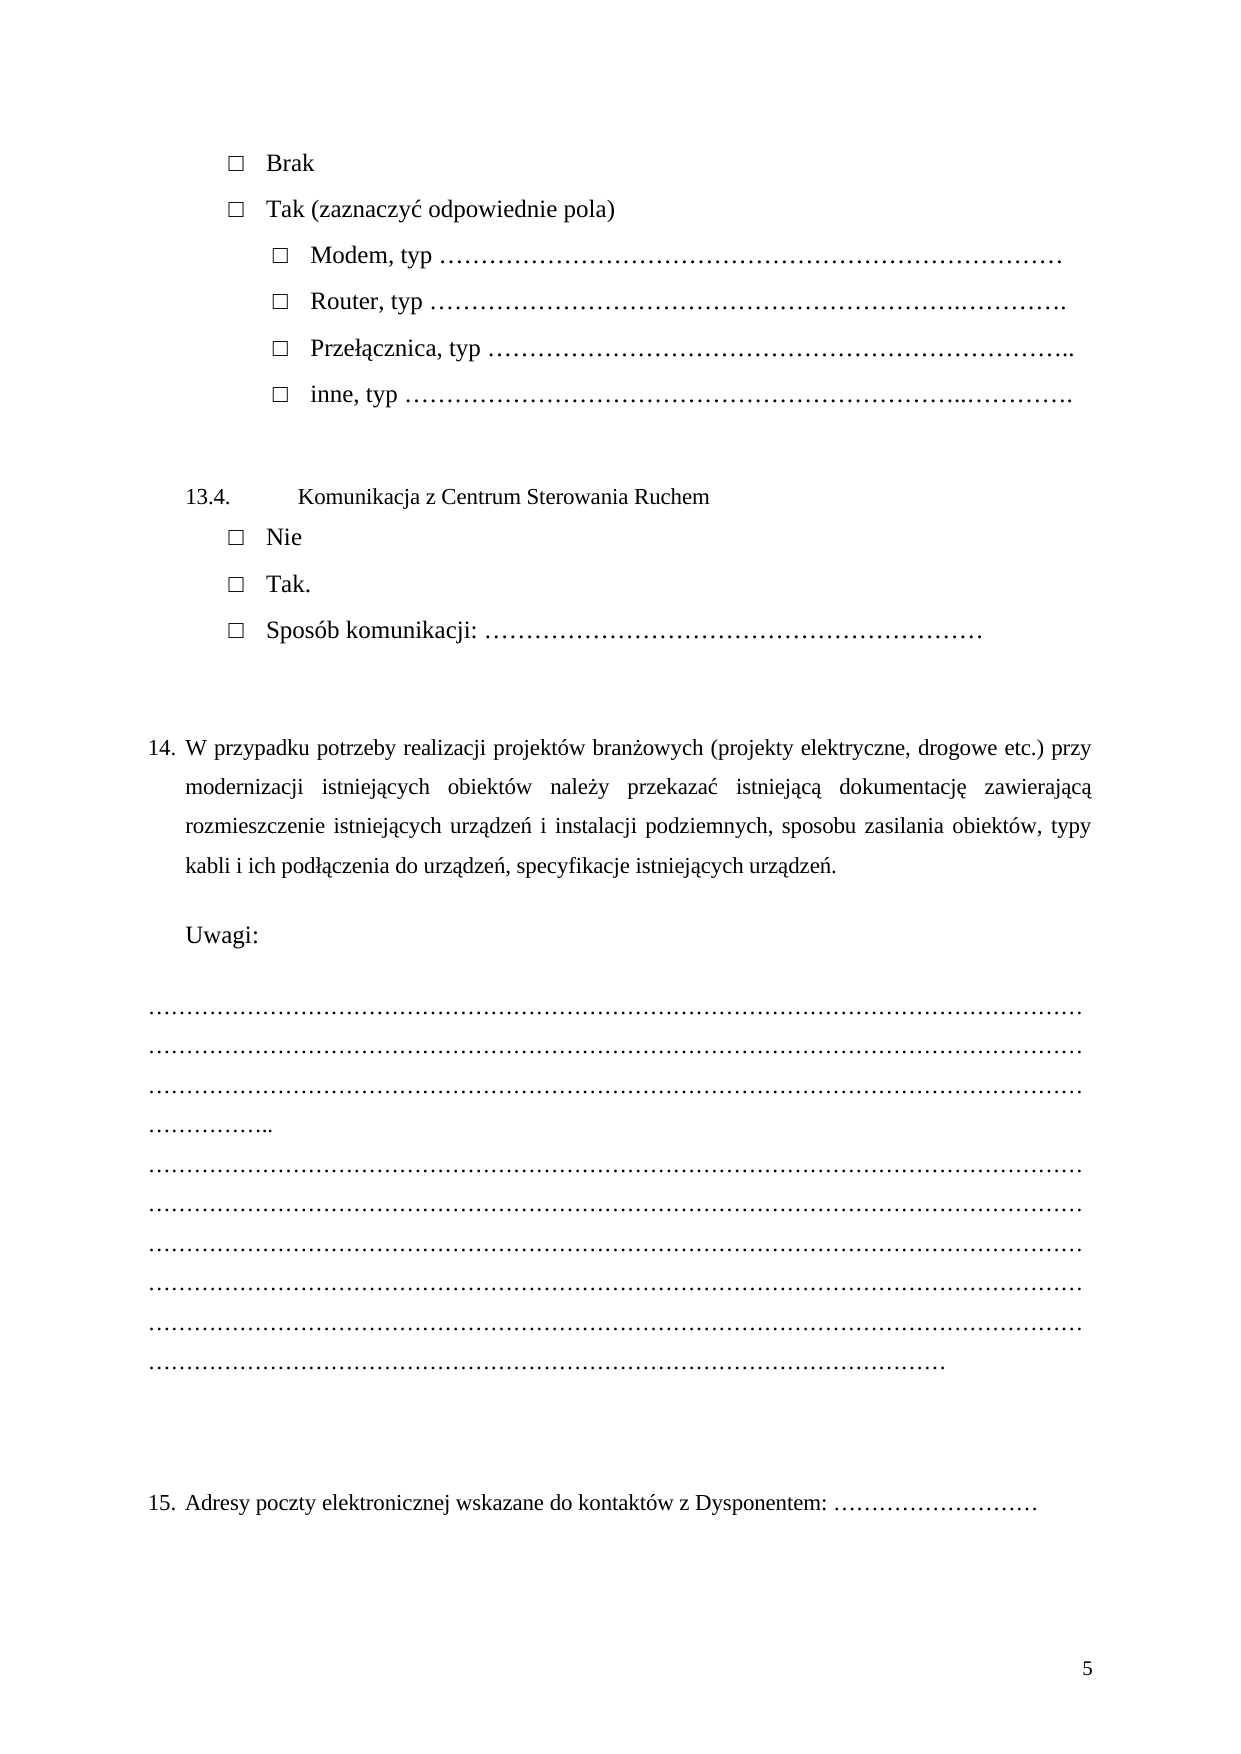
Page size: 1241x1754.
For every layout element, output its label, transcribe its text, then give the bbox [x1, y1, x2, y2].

list Router, typ ……………………………………………………….…………. [273, 286, 1093, 317]
list Adresy poczty elektronicznej wskazane do kontaktów z Dysponentem: ……………………… [148, 1489, 1093, 1516]
list Nie [228, 522, 1093, 553]
list Tak. [228, 569, 1093, 599]
list inne, typ …………………………………………………………..…………. [273, 379, 1093, 410]
list Komunikacja z Centrum Sterowania Ruchem [185, 483, 1093, 509]
list W przypadku potrzeby realizacji projektów branżowych (projekty elektryczne, drogowe etc.) przy modernizacji istniejących obiektów należy przekazać istniejącą dokumentację zawierającą rozmieszczenie istniejących urządzeń i instalacji podziemnych, sposobu zasilania obiektów, typy kabli i ich podłączenia do urządzeń, specyfikacje istniejących urządzeń. [148, 733, 1093, 878]
list Uwagi: [185, 921, 1093, 949]
list Modem, typ ………………………………………………………………… [273, 240, 1093, 271]
text ……………………………………………………………………………………………………………………………………………………………………………………………………………………………………………………………………………………………………………………………………………………..……………………………………………………………………………………………………………………………………………………………………………………………………………………………………………………………………………………………………………………………………………………………………………………………………………………………………………………………………………………………………………………………………………………………………………………………………………………………………………………………… [148, 993, 1093, 1374]
list Przełącznica, typ …………………………………………………………….. [273, 333, 1093, 363]
list Sposób komunikacji: …………………………………………………… [228, 615, 1093, 646]
list Tak (zaznaczyć odpowiednie pola) [228, 194, 1093, 225]
list Brak [228, 148, 1093, 178]
